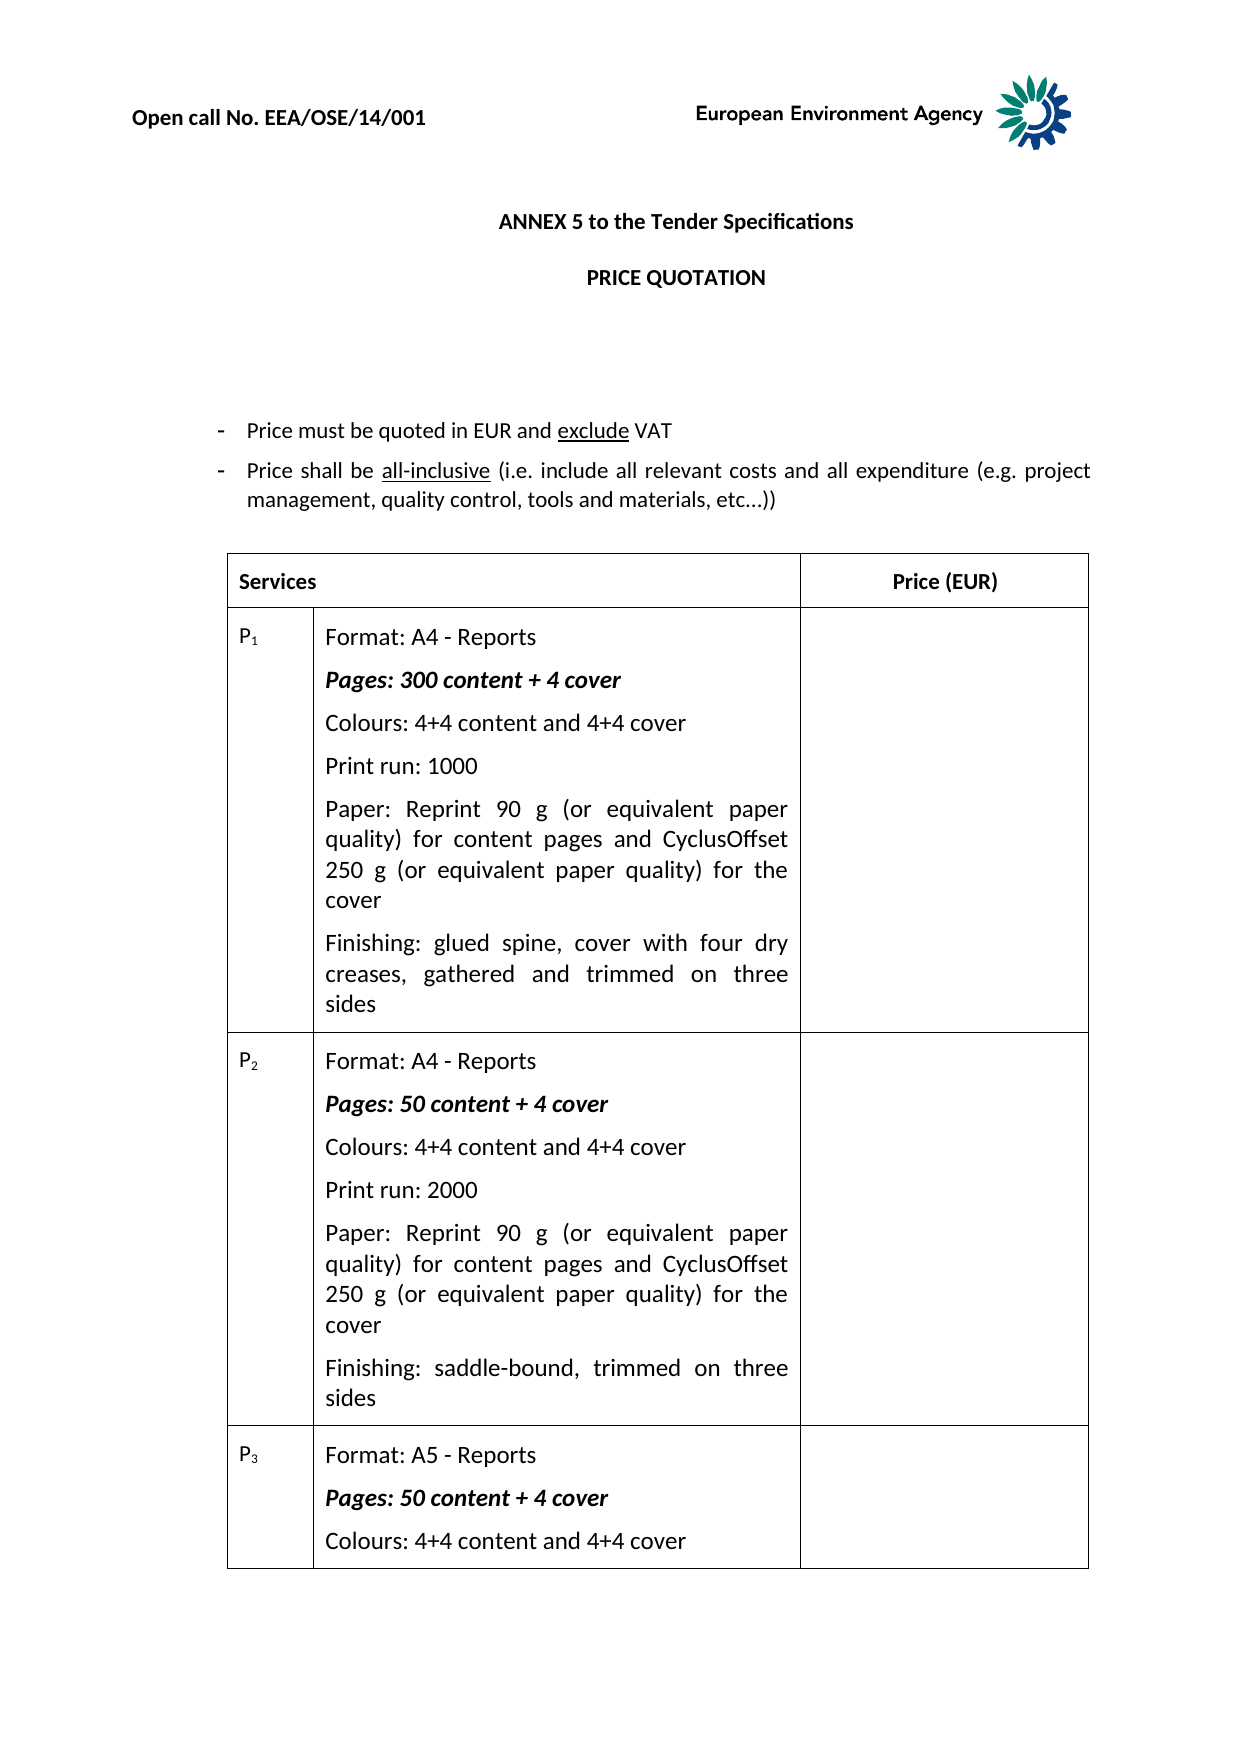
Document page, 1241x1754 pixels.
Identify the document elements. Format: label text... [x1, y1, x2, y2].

table_header Services [228, 554, 800, 607]
table_cell P1 [228, 608, 313, 1032]
subtitle ANNEX 5 to the Tender Specifications [187, 207, 1165, 236]
list Price shall be all-inclusive (i.e. include all relevant costs and all expenditure (e.g. project management, quality control, tools and materials, etc...)) [217, 457, 1093, 513]
table_cell [801, 608, 1088, 1032]
table_cell P2 [228, 1033, 313, 1425]
table_cell [801, 1033, 1088, 1425]
table_cell P3 [228, 1426, 313, 1568]
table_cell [314, 1426, 800, 1568]
subtitle PRICE QUOTATION [187, 263, 1165, 292]
table_cell [801, 1426, 1088, 1568]
table_cell Format: A4 - Reports Pages: 300 content + 4 cover Colours: 4+4 content and 4+4 cover Print run: 1000 Paper: Reprint 90 g (or equivalent paper quality) for content pages and CyclusOffset 250 g (or equivalent paper quality) for the cover Finishing: glued spine, cover with four dry creases, gathered and trimmed on three sides [314, 608, 800, 1032]
table_cell Format: A4 - Reports Pages: 50 content + 4 cover Colours: 4+4 content and 4+4 cover Print run: 2000 Paper: Reprint 90 g (or equivalent paper quality) for content pages and CyclusOffset 250 g (or equivalent paper quality) for the cover Finishing: saddle-bound, trimmed on three sides [314, 1033, 800, 1425]
table_header Price (EUR) [801, 554, 1088, 607]
list Price must be quoted in EUR and exclude VAT [217, 416, 1093, 444]
